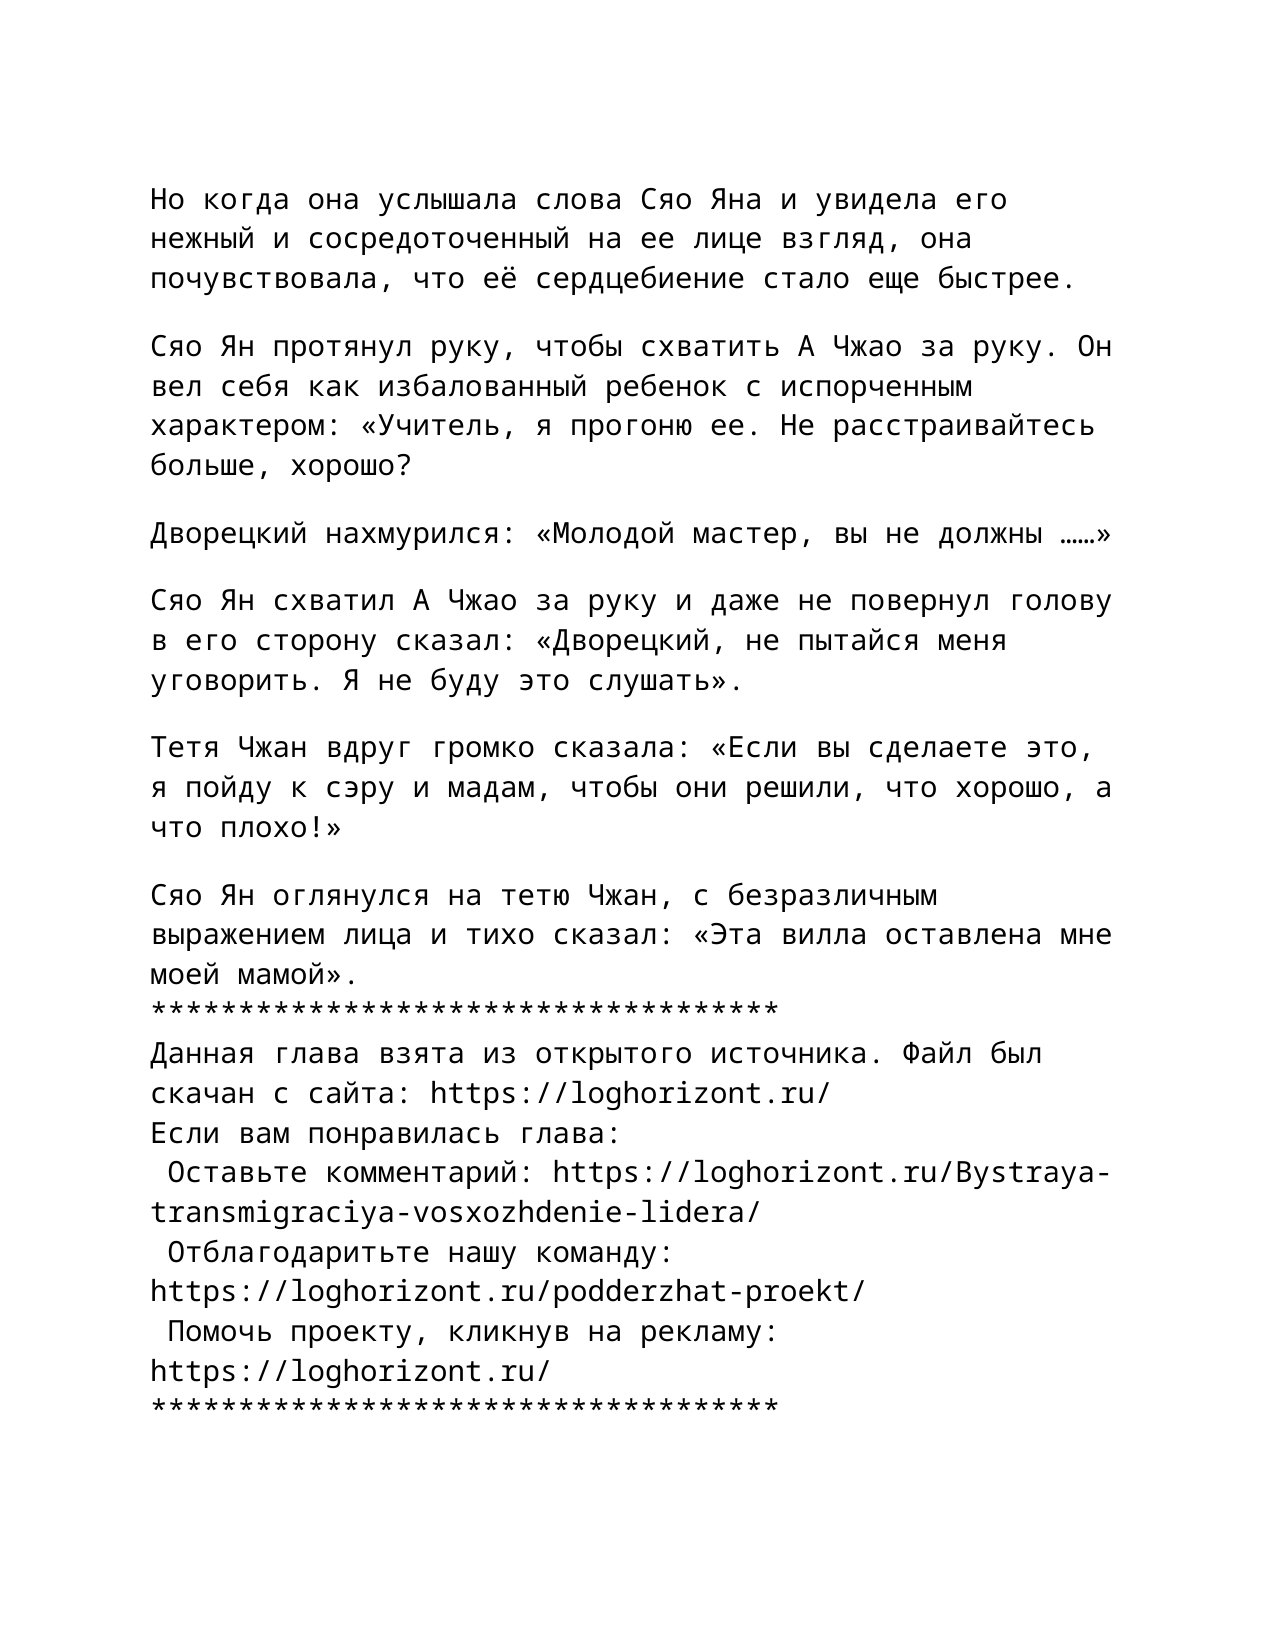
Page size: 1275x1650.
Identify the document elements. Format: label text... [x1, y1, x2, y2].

text Отблагодаритьте нашу команду: https://loghorizont.ru/podderzhat-proekt/ [150, 1231, 1125, 1310]
text Но когда она услышала слова Сяо Яна и увидела его нежный и сосредоточенный на ее лице взгляд, она почувствовала, что её сердцебиение стало еще быстрее. [150, 178, 1125, 297]
text Если вам понравилась глава: [150, 1112, 1125, 1152]
text ************************************ [150, 1390, 1125, 1429]
text Данная глава взята из открытого источника. Файл был скачан с сайта: https://loghorizont.ru/ [150, 1032, 1125, 1112]
text Сяо Ян оглянулся на тетю Чжан, с безразличным выражением лица и тихо сказал: «Эта вилла оставлена мне моей мамой». [150, 874, 1125, 993]
text Оставьте комментарий: https://loghorizont.ru/Bystraya-transmigraciya-vosxozhdenie-lidera/ [150, 1152, 1125, 1231]
text Сяо Ян схватил А Чжао за руку и даже не повернул голову в его сторону сказал: «Дворецкий, не пытайся меня уговорить. Я не буду это слушать». [150, 579, 1125, 699]
text Дворецкий нахмурился: «Молодой мастер, вы не должны ……» [150, 512, 1125, 552]
text Помочь проекту, кликнув на рекламу: https://loghorizont.ru/ [150, 1310, 1125, 1390]
text ************************************ [150, 993, 1125, 1032]
text Сяо Ян протянул руку, чтобы схватить А Чжао за руку. Он вел себя как избалованный ребенок с испорченным характером: «Учитель, я прогоню ее. Не расстраивайтесь больше, хорошо? [150, 325, 1125, 484]
text Тетя Чжан вдруг громко сказала: «Если вы сделаете это, я пойду к сэру и мадам, чтобы они решили, что хорошо, а что плохо!» [150, 727, 1125, 846]
